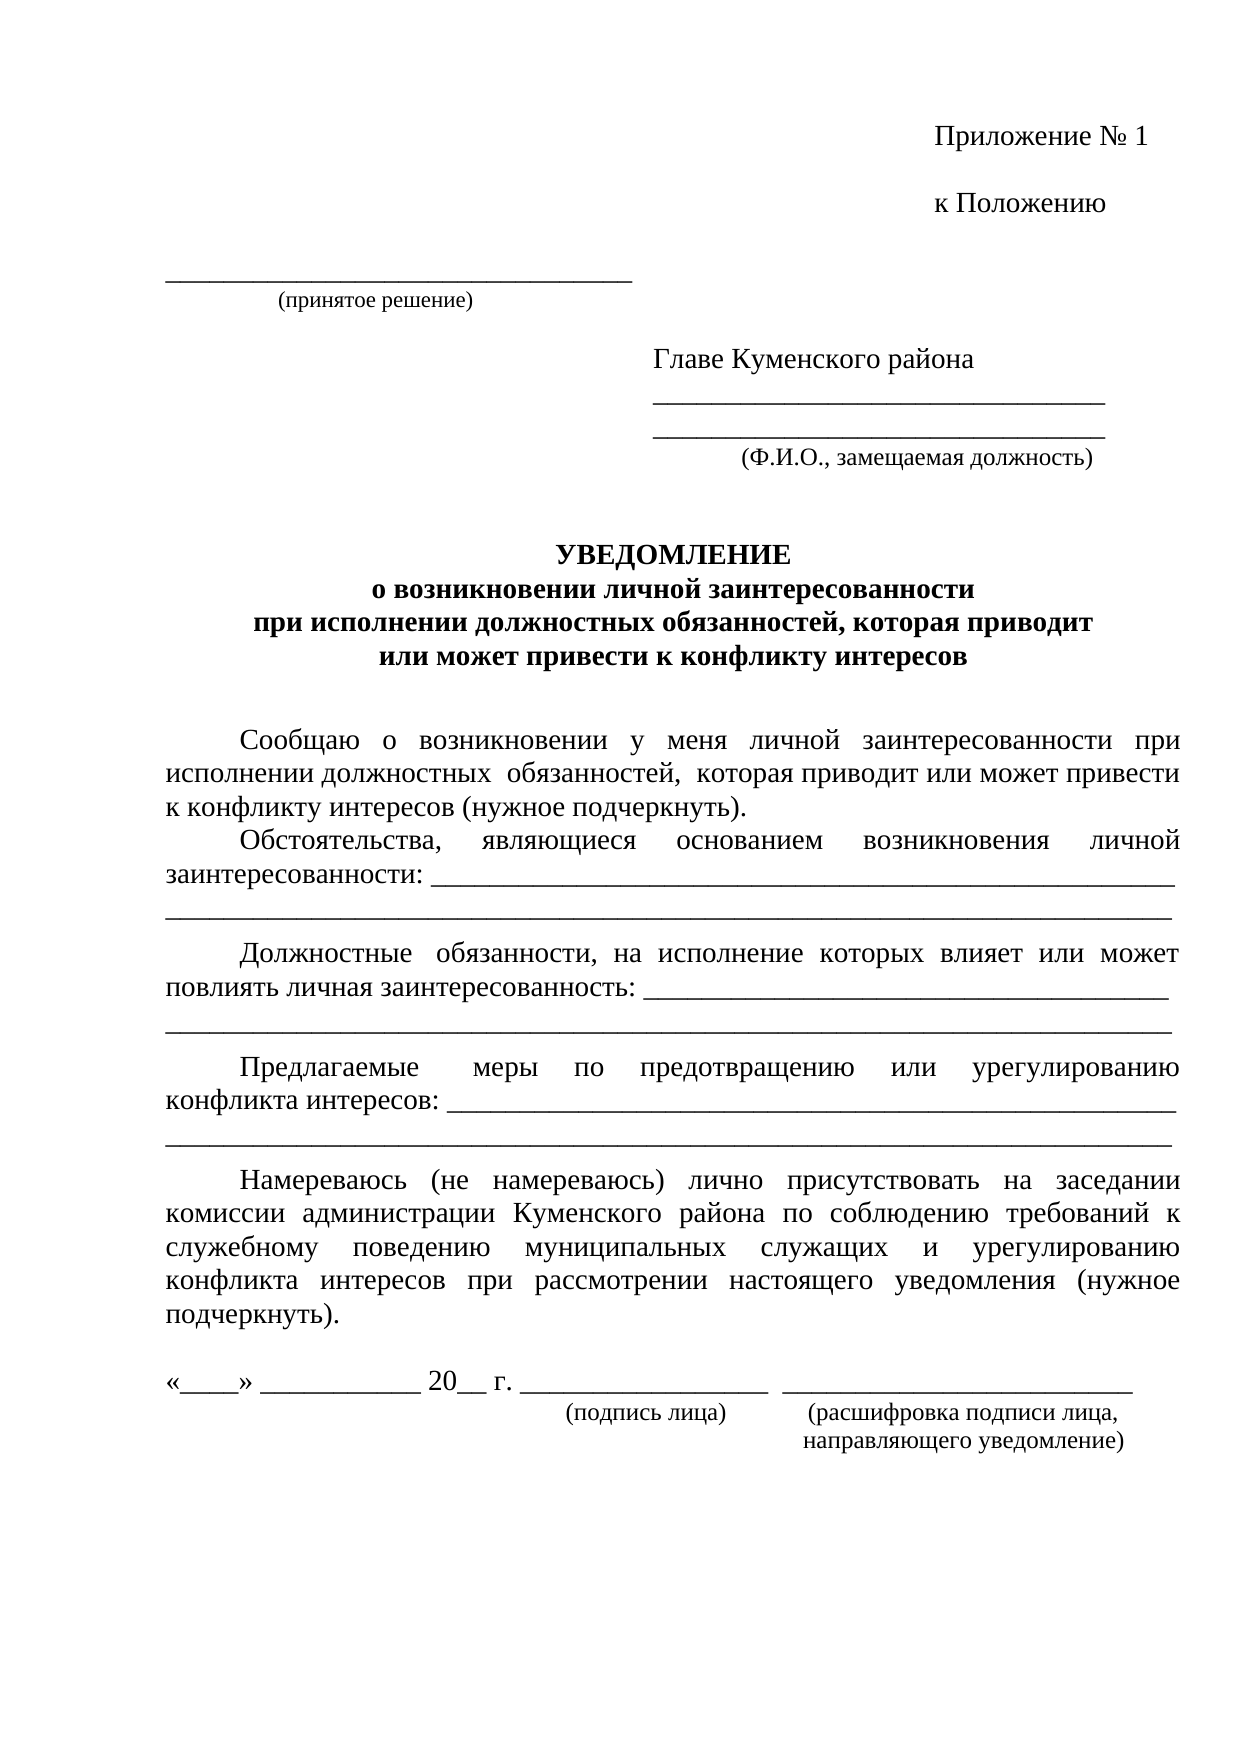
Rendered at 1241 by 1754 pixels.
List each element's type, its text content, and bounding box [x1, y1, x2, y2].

text _____________________________________________________________________ [165, 1003, 1181, 1036]
text _______________________________ [653, 374, 1181, 408]
text _____________________________________________________________________ [165, 1116, 1181, 1149]
text _____________________________________________________________________ [165, 889, 1181, 923]
text Обстоятельства, являющиеся основанием возникновения личной заинтересованности: ___________________________________________________ [165, 822, 1181, 889]
text (Ф.И.О., замещаемая должность) [653, 442, 1181, 470]
text Сообщаю о возникновении у меня личной заинтересованности при исполнении должностных обязанностей, которая приводит или может привести к конфликту интересов (нужное подчеркнуть). [165, 722, 1181, 822]
text или может привести к конфликту интересов [165, 638, 1181, 672]
text Должностные обязанности, на исполнение которых влияет или может повлиять личная заинтересованность: ____________________________________ [165, 936, 1181, 1003]
text (подпись лица) (расшифровка подписи лица, [165, 1397, 1181, 1425]
text о возникновении личной заинтересованности [165, 571, 1181, 604]
text Намереваюсь (не намереваюсь) лично присутствовать на заседании комиссии администрации Куменского района по соблюдению требований к служебному поведению муниципальных служащих и урегулированию конфликта интересов при рассмотрении настоящего уведомления (нужное подчеркнуть). [165, 1162, 1181, 1329]
text «____» ___________ 20__ г. _________________ ________________________ [165, 1363, 1181, 1397]
text ________________________________ [165, 252, 1181, 286]
text Главе Куменского района [653, 341, 1181, 374]
text УВЕДОМЛЕНИЕ [165, 537, 1181, 571]
text _______________________________ [653, 408, 1181, 442]
text направляющего уведомление) [165, 1425, 1181, 1454]
text (принятое решение) [278, 286, 1181, 312]
text Приложение № 1 [859, 118, 1181, 152]
text при исполнении должностных обязанностей, которая приводит [165, 604, 1181, 638]
text к Положению [859, 185, 1181, 219]
text Предлагаемые меры по предотвращению или урегулированию конфликта интересов: __________________________________________________ [165, 1049, 1181, 1116]
